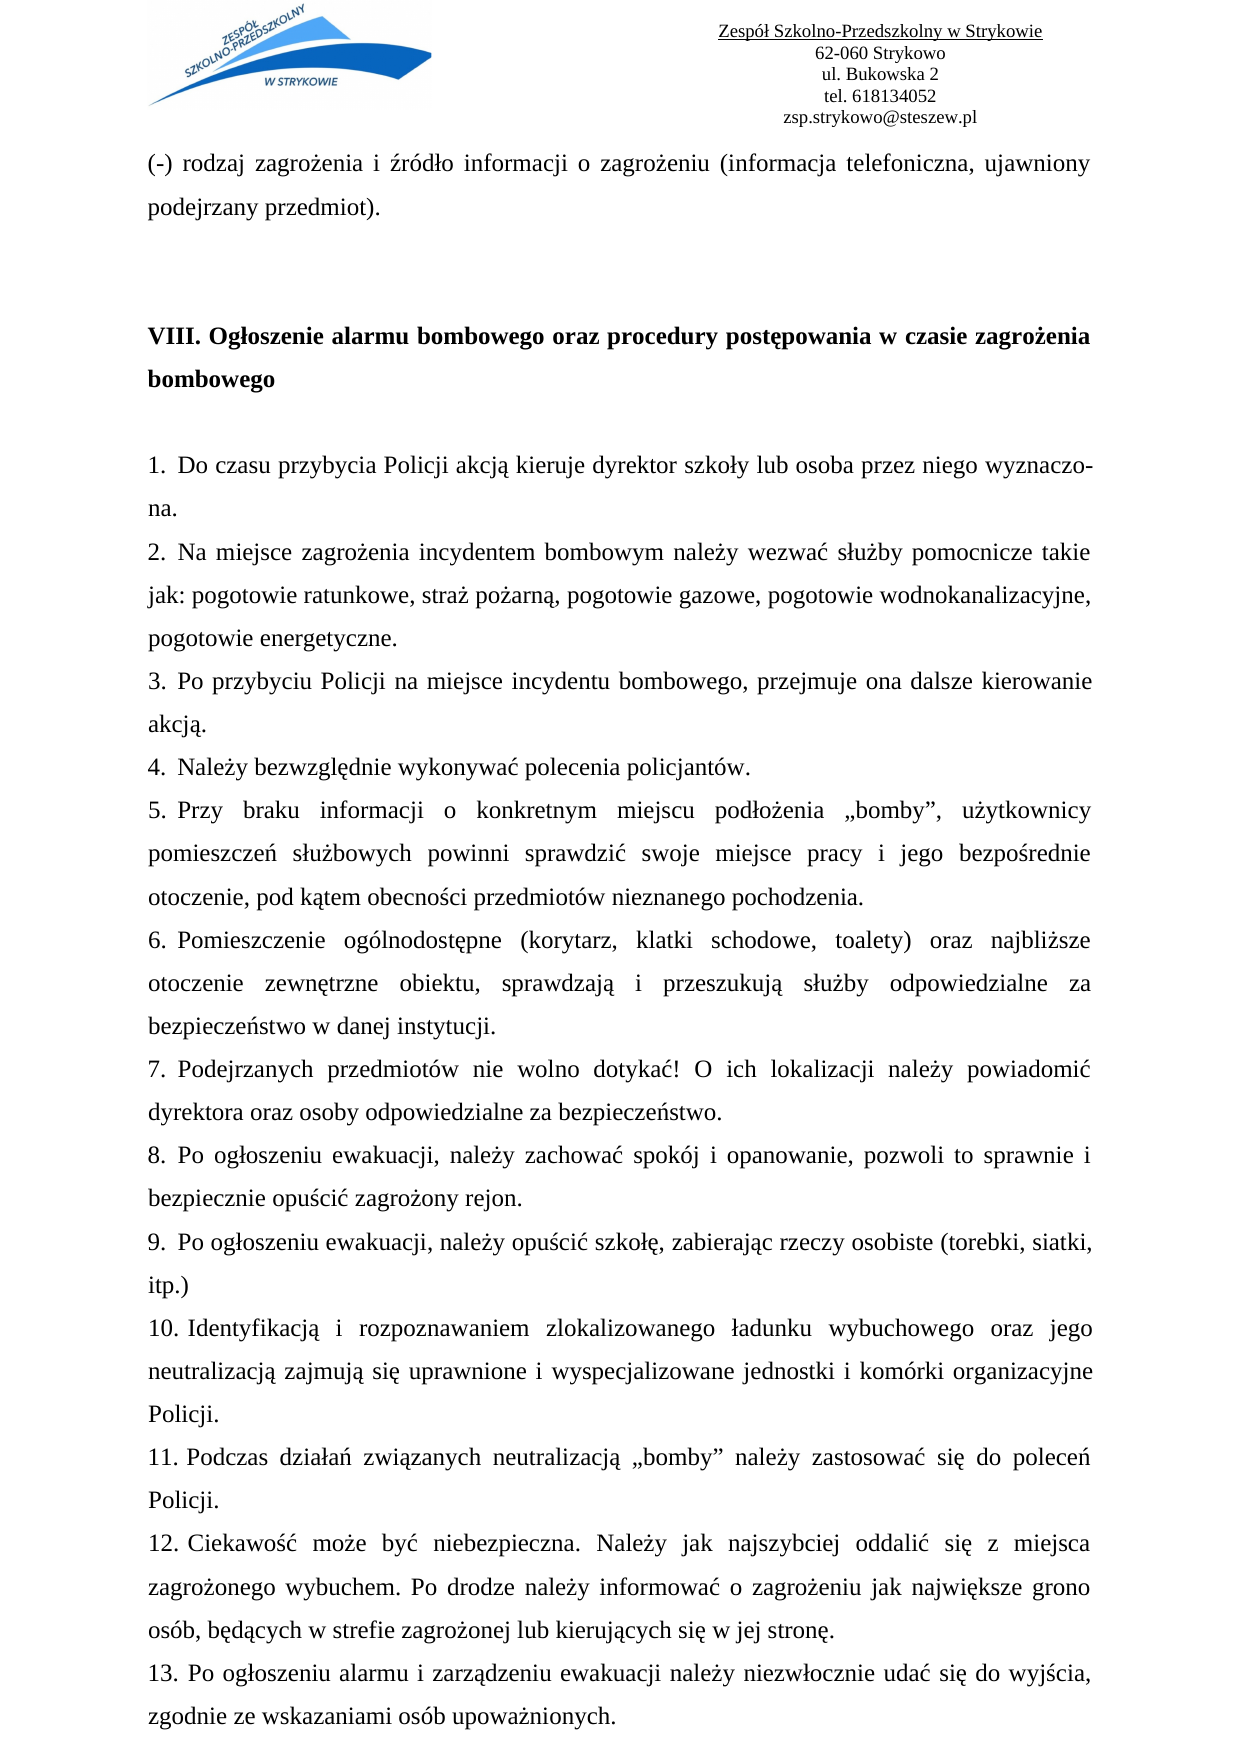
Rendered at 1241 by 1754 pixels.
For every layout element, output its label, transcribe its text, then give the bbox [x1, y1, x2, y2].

text (-) rodzaj zagrożenia i źródło informacji o zagrożeniu (informacja telefoniczna, ujawniony podejrzany przedmiot). [147, 148, 1092, 220]
list Identyfikacją i rozpoznawaniem zlokalizowanego ładunku wybuchowego oraz jego neutralizacją zajmują się uprawnione i wyspecjalizowane jednostki i komórki organizacyjne Policji. [148, 1313, 1094, 1428]
list Należy bezwzględnie wykonywać polecenia policjantów. [147, 752, 1094, 781]
list Po przybyciu Policji na miejsce incydentu bombowego, przejmuje ona dalsze kierowanie akcją. [148, 666, 1094, 738]
list Podejrzanych przedmiotów nie wolno dotykać! O ich lokalizacji należy powiadomić dyrektora oraz osoby odpowiedzialne za bezpieczeństwo. [147, 1054, 1092, 1126]
list Ciekawość może być niebezpieczna. Należy jak najszybciej oddalić się z miejsca zagrożonego wybuchem. Po drodze należy informować o zagrożeniu jak największe grono osób, będących w strefie zagrożonej lub kierujących się w jej stronę. [148, 1528, 1092, 1643]
list Pomieszczenie ogólnodostępne (korytarz, klatki schodowe, toalety) oraz najbliższe otoczenie zewnętrzne obiektu, sprawdzają i przeszukują służby odpowiedzialne za bezpieczeństwo w danej instytucji. [148, 925, 1092, 1040]
text VIII. Ogłoszenie alarmu bombowego oraz procedury postępowania w czasie zagrożenia bombowego [147, 321, 1092, 393]
list Do czasu przybycia Policji akcją kieruje dyrektor szkoły lub osoba przez niego wyznaczo-na. [147, 450, 1094, 522]
list Po ogłoszeniu alarmu i zarządzeniu ewakuacji należy niezwłocznie udać się do wyjścia, zgodnie ze wskazaniami osób upoważnionych. [147, 1658, 1092, 1730]
list Na miejsce zagrożenia incydentem bombowym należy wezwać służby pomocnicze takie jak: pogotowie ratunkowe, straż pożarną, pogotowie gazowe, pogotowie wodnokanalizacyjne, pogotowie energetyczne. [147, 537, 1092, 652]
picture [147, 0, 432, 110]
list Przy braku informacji o konkretnym miejscu podłożenia „bomby”, użytkownicy pomieszczeń służbowych powinni sprawdzić swoje miejsce pracy i jego bezpośrednie otoczenie, pod kątem obecności przedmiotów nieznanego pochodzenia. [148, 795, 1092, 910]
list Po ogłoszeniu ewakuacji, należy zachować spokój i opanowanie, pozwoli to sprawnie i bezpiecznie opuścić zagrożony rejon. [147, 1140, 1092, 1212]
list Podczas działań związanych neutralizacją „bomby” należy zastosować się do poleceń Policji. [147, 1442, 1092, 1514]
list Po ogłoszeniu ewakuacji, należy opuścić szkołę, zabierając rzeczy osobiste (torebki, siatki, itp.) [147, 1227, 1094, 1298]
